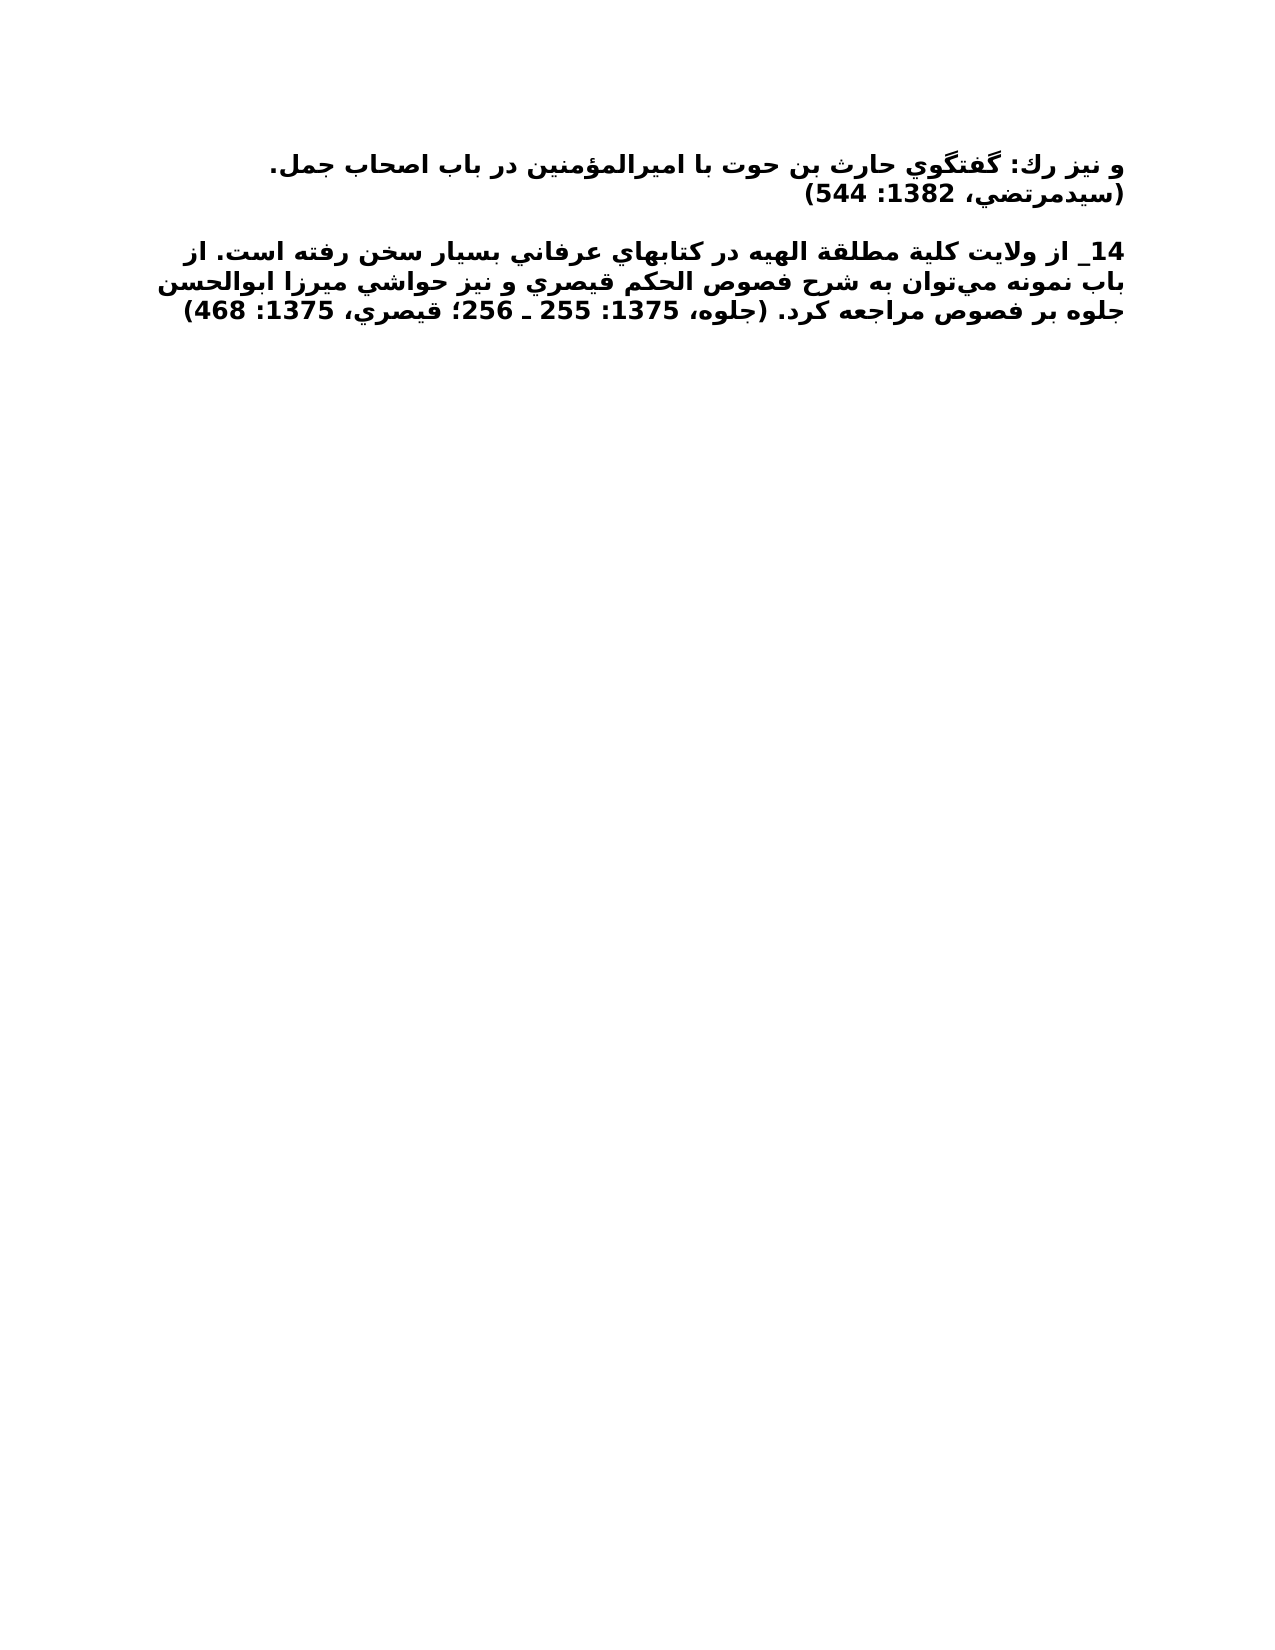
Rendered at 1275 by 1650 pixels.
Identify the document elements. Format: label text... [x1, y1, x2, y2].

text 14_ از ولايت كلية مطلقة الهيه در كتابهاي عرفاني بسيار سخن رفته است. از باب نمونه مي‌توان به شرح فصوص الحكم قيصري و نيز حواشي ميرزا ابوالحسن جلوه بر فصوص مراجعه كرد. (جلوه، 1375: 255 ـ 256؛ قيصري، 1375: 468) [150, 237, 1125, 325]
text و نيز رك: گفتگوي حارث بن حوت با اميرالمؤمنين در باب اصحاب جمل. (سيدمرتضي، 1382: 544) [150, 150, 1125, 208]
